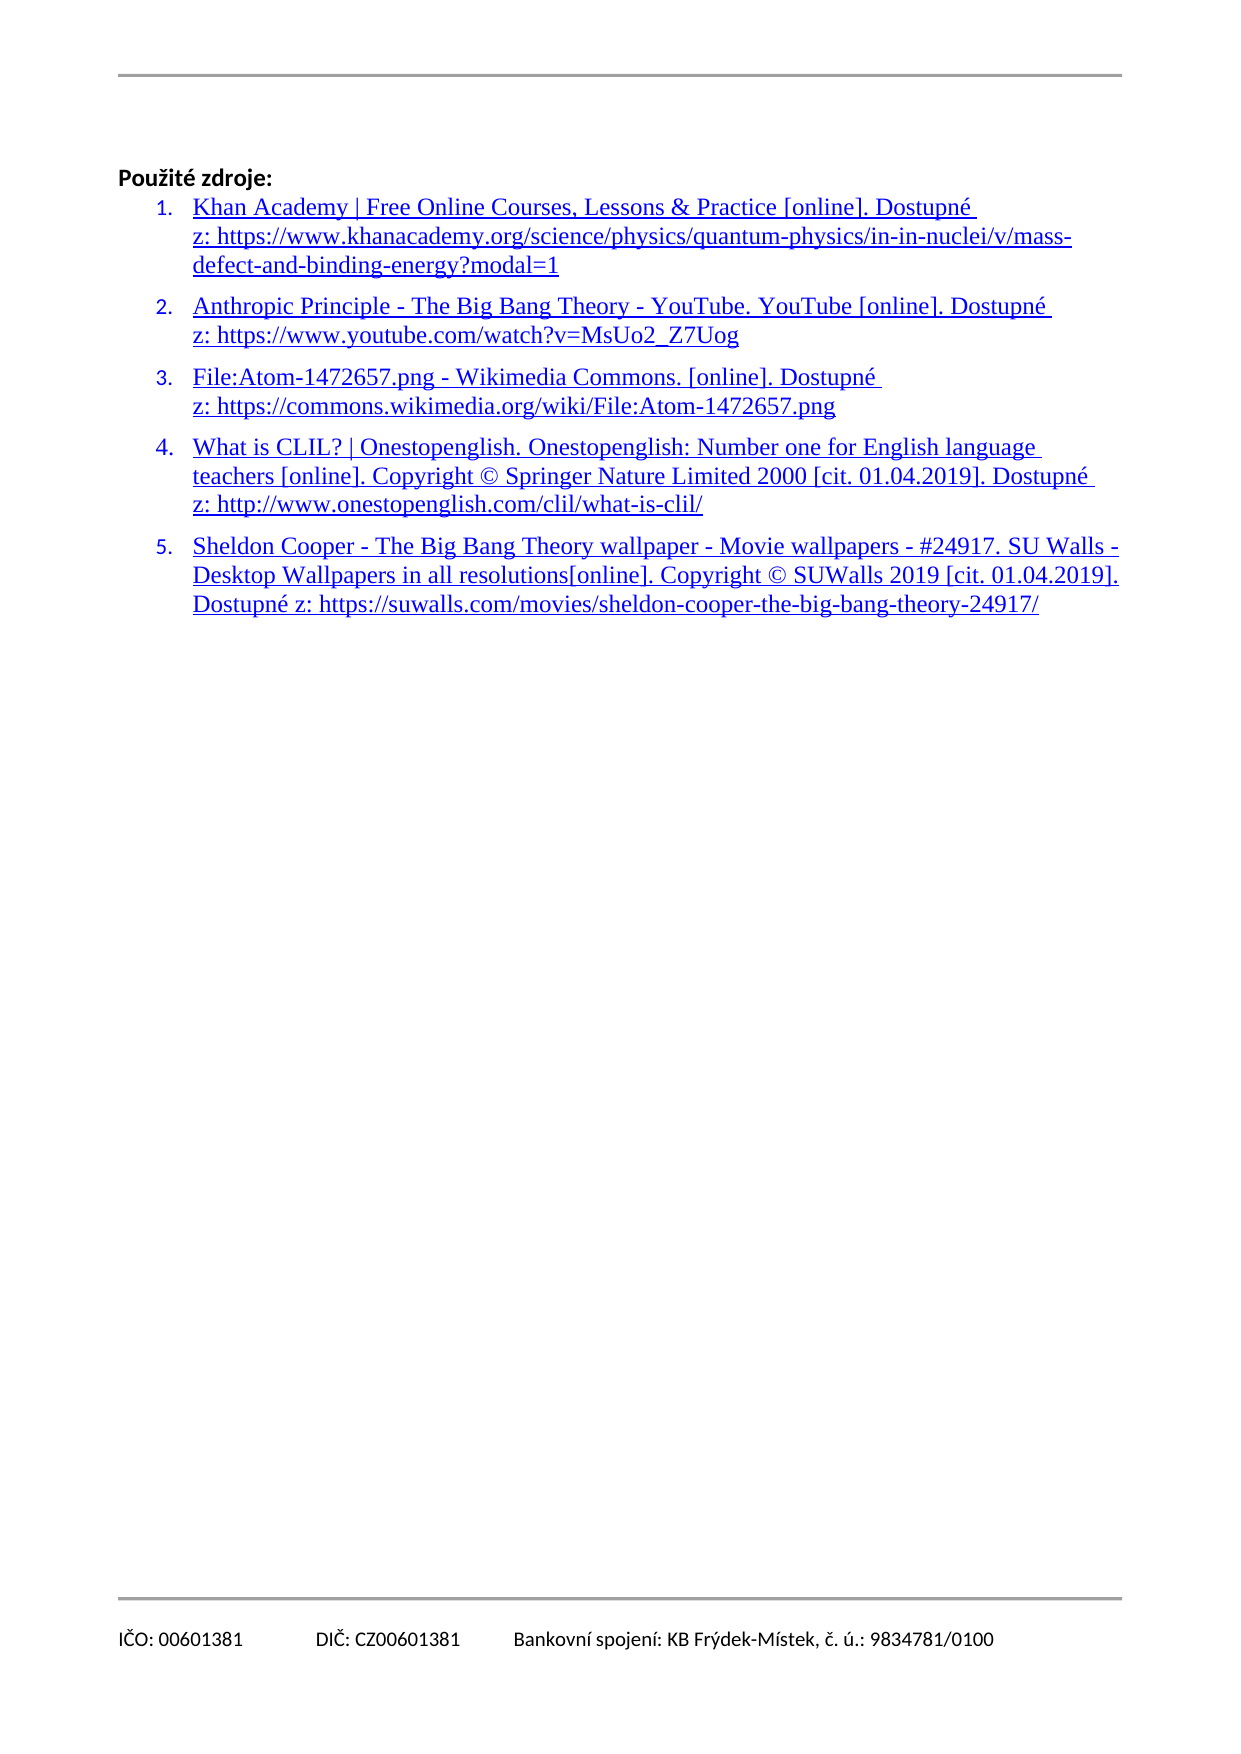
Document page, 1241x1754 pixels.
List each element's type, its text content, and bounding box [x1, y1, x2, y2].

list Anthropic Principle - The Big Bang Theory - YouTube. YouTube [online]. Dostupné z: https://www.youtube.com/watch?v=MsUo2_Z7Uog [155, 291, 1122, 349]
text Použité zdroje: [118, 162, 1122, 192]
list Sheldon Cooper - The Big Bang Theory wallpaper - Movie wallpapers - #24917. SU Walls - Desktop Wallpapers in all resolutions[online]. Copyright © SUWalls 2019 [cit. 01.04.2019]. Dostupné z: https://suwalls.com/movies/sheldon-cooper-the-big-bang-theory-24917/ [155, 531, 1122, 671]
list Khan Academy | Free Online Courses, Lessons & Practice [online]. Dostupné z: https://www.khanacademy.org/science/physics/quantum-physics/in-in-nuclei/v/mass-defect-and-binding-energy?modal=1 [155, 192, 1122, 279]
list File:Atom-1472657.png - Wikimedia Commons. [online]. Dostupné z: https://commons.wikimedia.org/wiki/File:Atom-1472657.png [155, 362, 1122, 419]
list What is CLIL? | Onestopenglish. Onestopenglish: Number one for English language teachers [online]. Copyright © Springer Nature Limited 2000 [cit. 01.04.2019]. Dostupné z: http://www.onestopenglish.com/clil/what-is-clil/ [155, 432, 1122, 518]
